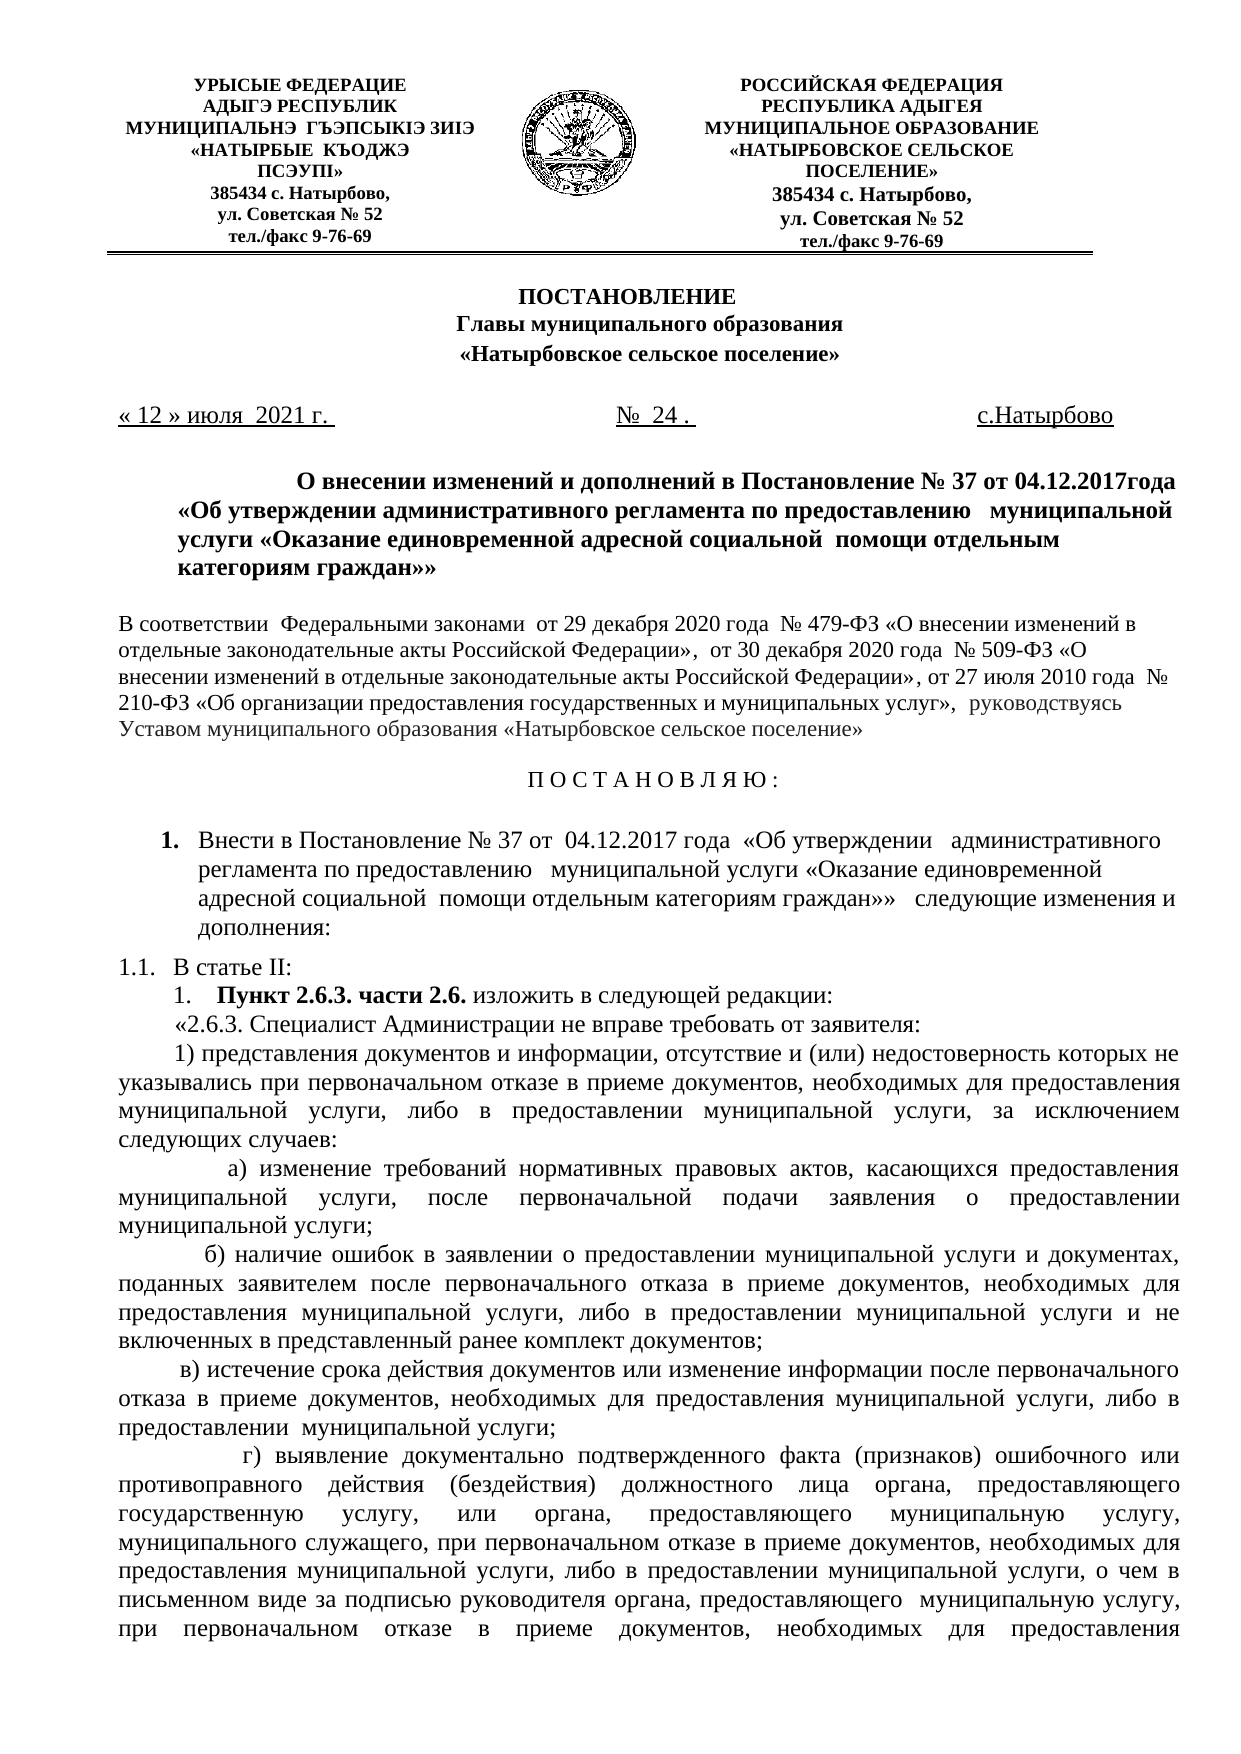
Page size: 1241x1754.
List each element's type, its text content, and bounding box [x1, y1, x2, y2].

text 1) представления документов и информации, отсутствие и (или) недостоверность которых не указывались при первоначальном отказе в приеме документов, необходимых для предоставления муниципальной услуги, либо в предоставлении муниципальной услуги, за исключением следующих случаев: [118, 1038, 1181, 1153]
text Главы муниципального образования [118, 309, 1181, 336]
title П О С Т А Н О В Л Я Ю : [118, 766, 1181, 792]
text б) наличие ошибок в заявлении о предоставлении муниципальной услуги и документах, поданных заявителем после первоначального отказа в приеме документов, необходимых для предоставления муниципальной услуги, либо в предоставлении муниципальной услуги и не включенных в представленный ранее комплект документов; [118, 1239, 1181, 1354]
text «2.6.3. Специалист Администрации не вправе требовать от заявителя: [118, 1009, 1181, 1038]
text ПОСТАНОВЛЕНИЕ [118, 283, 1181, 309]
list Пункт 2.6.3. части 2.6. изложить в следующей редакции: [173, 980, 1181, 1009]
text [118, 1440, 1181, 1642]
text а) изменение требований нормативных правовых актов, касающихся предоставления муниципальной услуги, после первоначальной подачи заявления о предоставлении муниципальной услуги; [118, 1153, 1181, 1239]
list Внести в Постановление № 37 от 04.12.2017 года «Об утверждении административного регламента по предоставлению муниципальной услуги «Оказание единовременной адресной социальной помощи отдельным категориям граждан»» следующие изменения и дополнения: [160, 826, 1181, 941]
table_header УРЫСЫЕ ФЕДЕРАЦИЕ АДЫГЭ РЕСПУБЛИК МУНИЦИПАЛЬНЭ ГЪЭПСЫКIЭ ЗИIЭ «НАТЫРБЫЕ КЪОДЖЭ ПСЭУПI» 385434 с. Натырбово, ул. Советская № 52 тел./факс 9-76-69 [107, 74, 493, 251]
text « 12 » июля 2021 г. № 24 . с.Натырбово [118, 400, 1181, 429]
picture [504, 73, 650, 204]
text О внесении изменений и дополнений в Постановление № 37 от 04.12.2017года «Об утверждении административного регламента по предоставлению муниципальной услуги «Оказание единовременной адресной социальной помощи отдельным категориям граждан»» [177, 466, 1181, 581]
table_header РОССИЙСКАЯ ФЕДЕРАЦИЯ РЕСПУБЛИКА АДЫГЕЯ МУНИЦИПАЛЬНОЕ ОБРАЗОВАНИЕ «НАТЫРБОВСКОЕ СЕЛЬСКОЕ ПОСЕЛЕНИЕ» 385434 с. Натырбово, ул. Советская № 52 тел./факс 9-76-69 [650, 74, 1093, 251]
text в) истечение срока действия документов или изменение информации после первоначального отказа в приеме документов, необходимых для предоставления муниципальной услуги, либо в предоставлении муниципальной услуги; [118, 1354, 1181, 1440]
list В статье II: [118, 952, 1181, 980]
text В соответствии Федеральными законами от 29 декабря 2020 года № 479-ФЗ «О внесении изменений в отдельные законодательные акты Российской Федерации», от 30 декабря 2020 года № 509-ФЗ «О внесении изменений в отдельные законодательные акты Российской Федерации», от 27 июля 2010 года № 210-ФЗ «Об организации предоставления государственных и муниципальных услуг», руководствуясь Уставом муниципального образования «Натырбовское сельское поселение» [118, 610, 1181, 742]
table_header [493, 74, 650, 251]
text «Натырбовское сельское поселение» [118, 340, 1181, 366]
